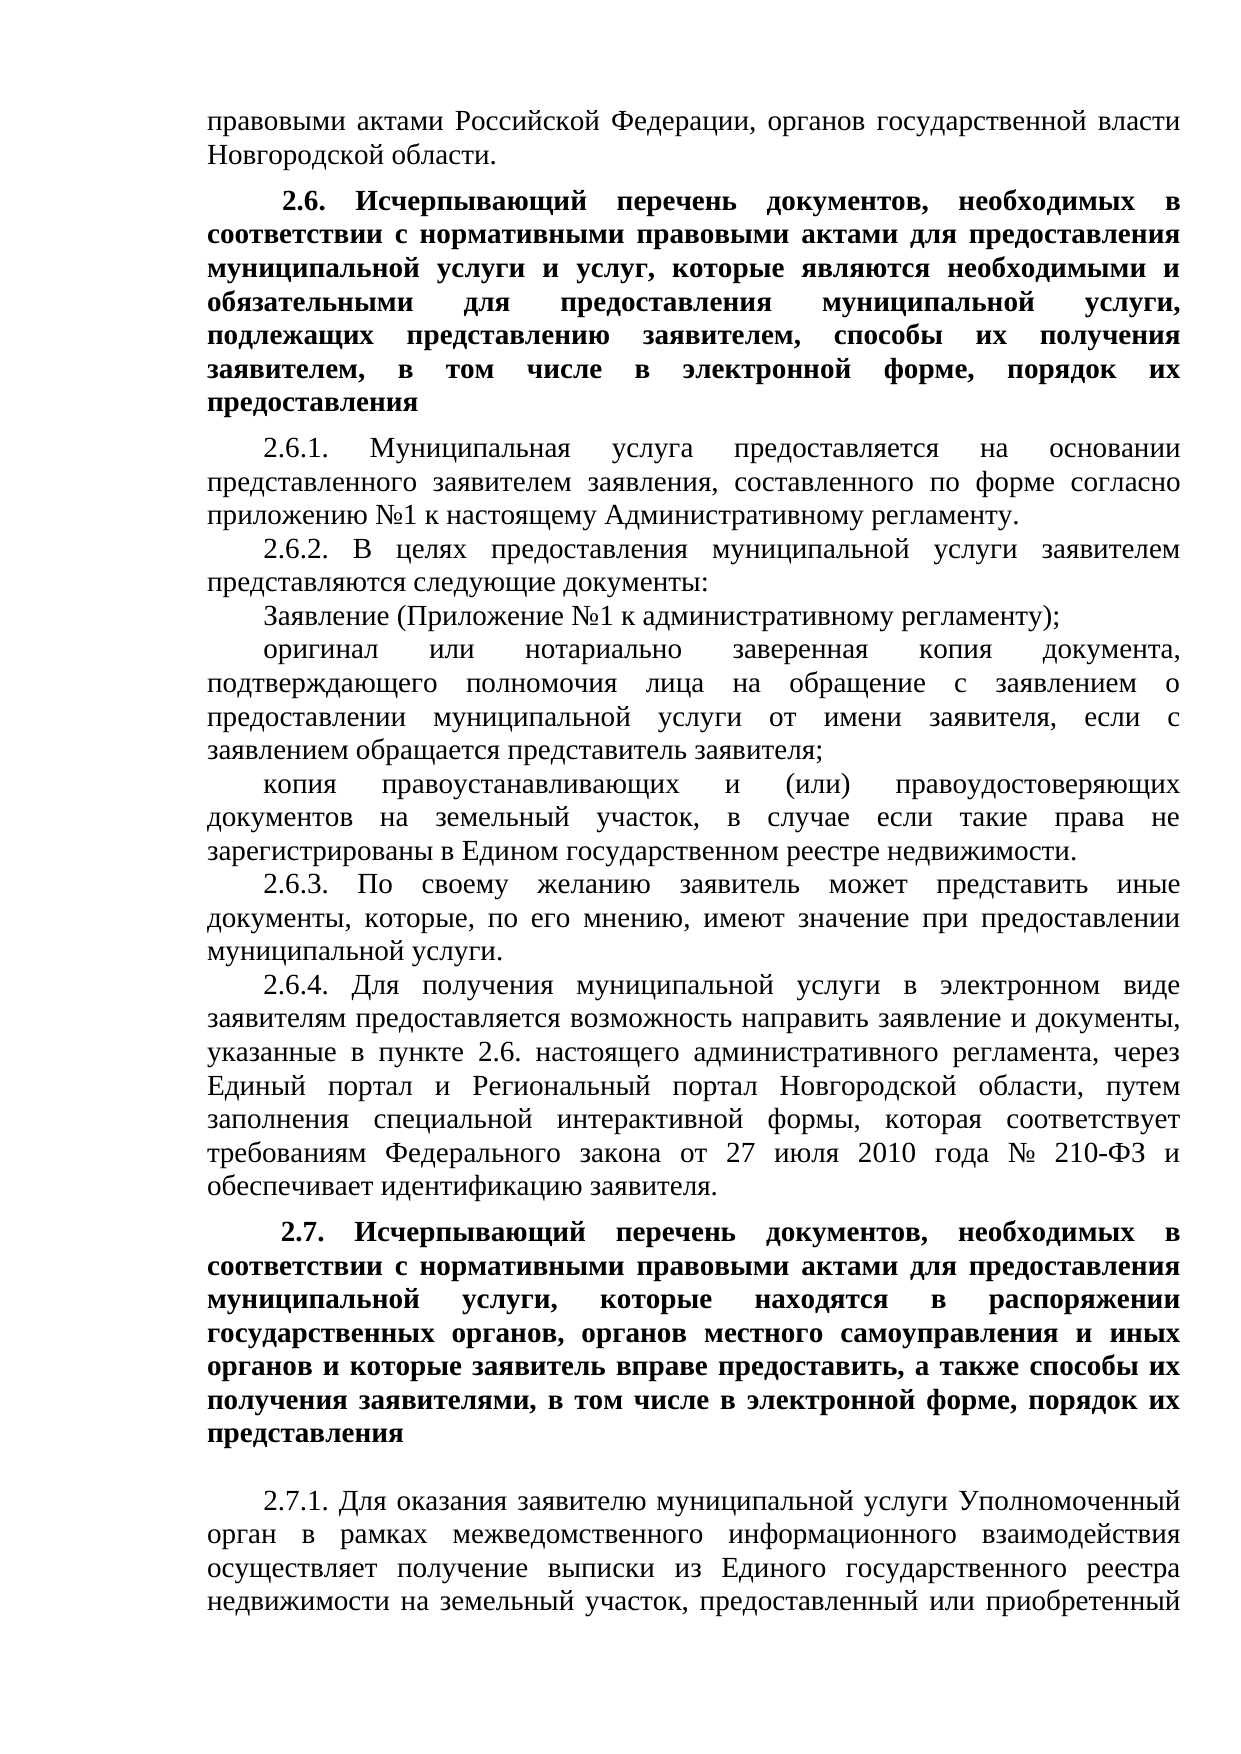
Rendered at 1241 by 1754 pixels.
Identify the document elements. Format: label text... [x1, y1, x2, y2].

text 2.6. Исчерпывающий перечень документов, необходимых в соответствии с нормативными правовыми актами для предоставления муниципальной услуги и услуг, которые являются необходимыми и обязательными для предоставления муниципальной услуги, подлежащих представлению заявителем, способы их получения заявителем, в том числе в электронной форме, порядок их предоставления [207, 183, 1181, 418]
text 2.6.2. В целях предоставления муниципальной услуги заявителем представляются следующие документы: [207, 531, 1181, 598]
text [207, 103, 1181, 171]
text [207, 1483, 1181, 1617]
text копия правоустанавливающих и (или) правоудостоверяющих документов на земельный участок, в случае если такие права не зарегистрированы в Едином государственном реестре недвижимости. [207, 766, 1181, 866]
text 2.6.3. По своему желанию заявитель может представить иные документы, которые, по его мнению, имеют значение при предоставлении муниципальной услуги. [207, 866, 1181, 967]
text оригинал или нотариально заверенная копия документа, подтверждающего полномочия лица на обращение с заявлением о предоставлении муниципальной услуги от имени заявителя, если с заявлением обращается представитель заявителя; [207, 632, 1181, 766]
text 2.6.4. Для получения муниципальной услуги в электронном виде заявителям предоставляется возможность направить заявление и документы, указанные в пункте 2.6. настоящего административного регламента, через Единый портал и Региональный портал Новгородской области, путем заполнения специальной интерактивной формы, которая соответствует требованиям Федерального закона от 27 июля 2010 года № 210-ФЗ и обеспечивает идентификацию заявителя. [207, 967, 1181, 1202]
text 2.7. Исчерпывающий перечень документов, необходимых в соответствии с нормативными правовыми актами для предоставления муниципальной услуги, которые находятся в распоряжении государственных органов, органов местного самоуправления и иных органов и которые заявитель вправе предоставить, а также способы их получения заявителями, в том числе в электронной форме, порядок их представления [207, 1214, 1181, 1449]
text 2.6.1. Муниципальная услуга предоставляется на основании представленного заявителем заявления, составленного по форме согласно приложению №1 к настоящему Административному регламенту. [207, 430, 1181, 531]
text Заявление (Приложение №1 к административному регламенту); [207, 598, 1181, 632]
